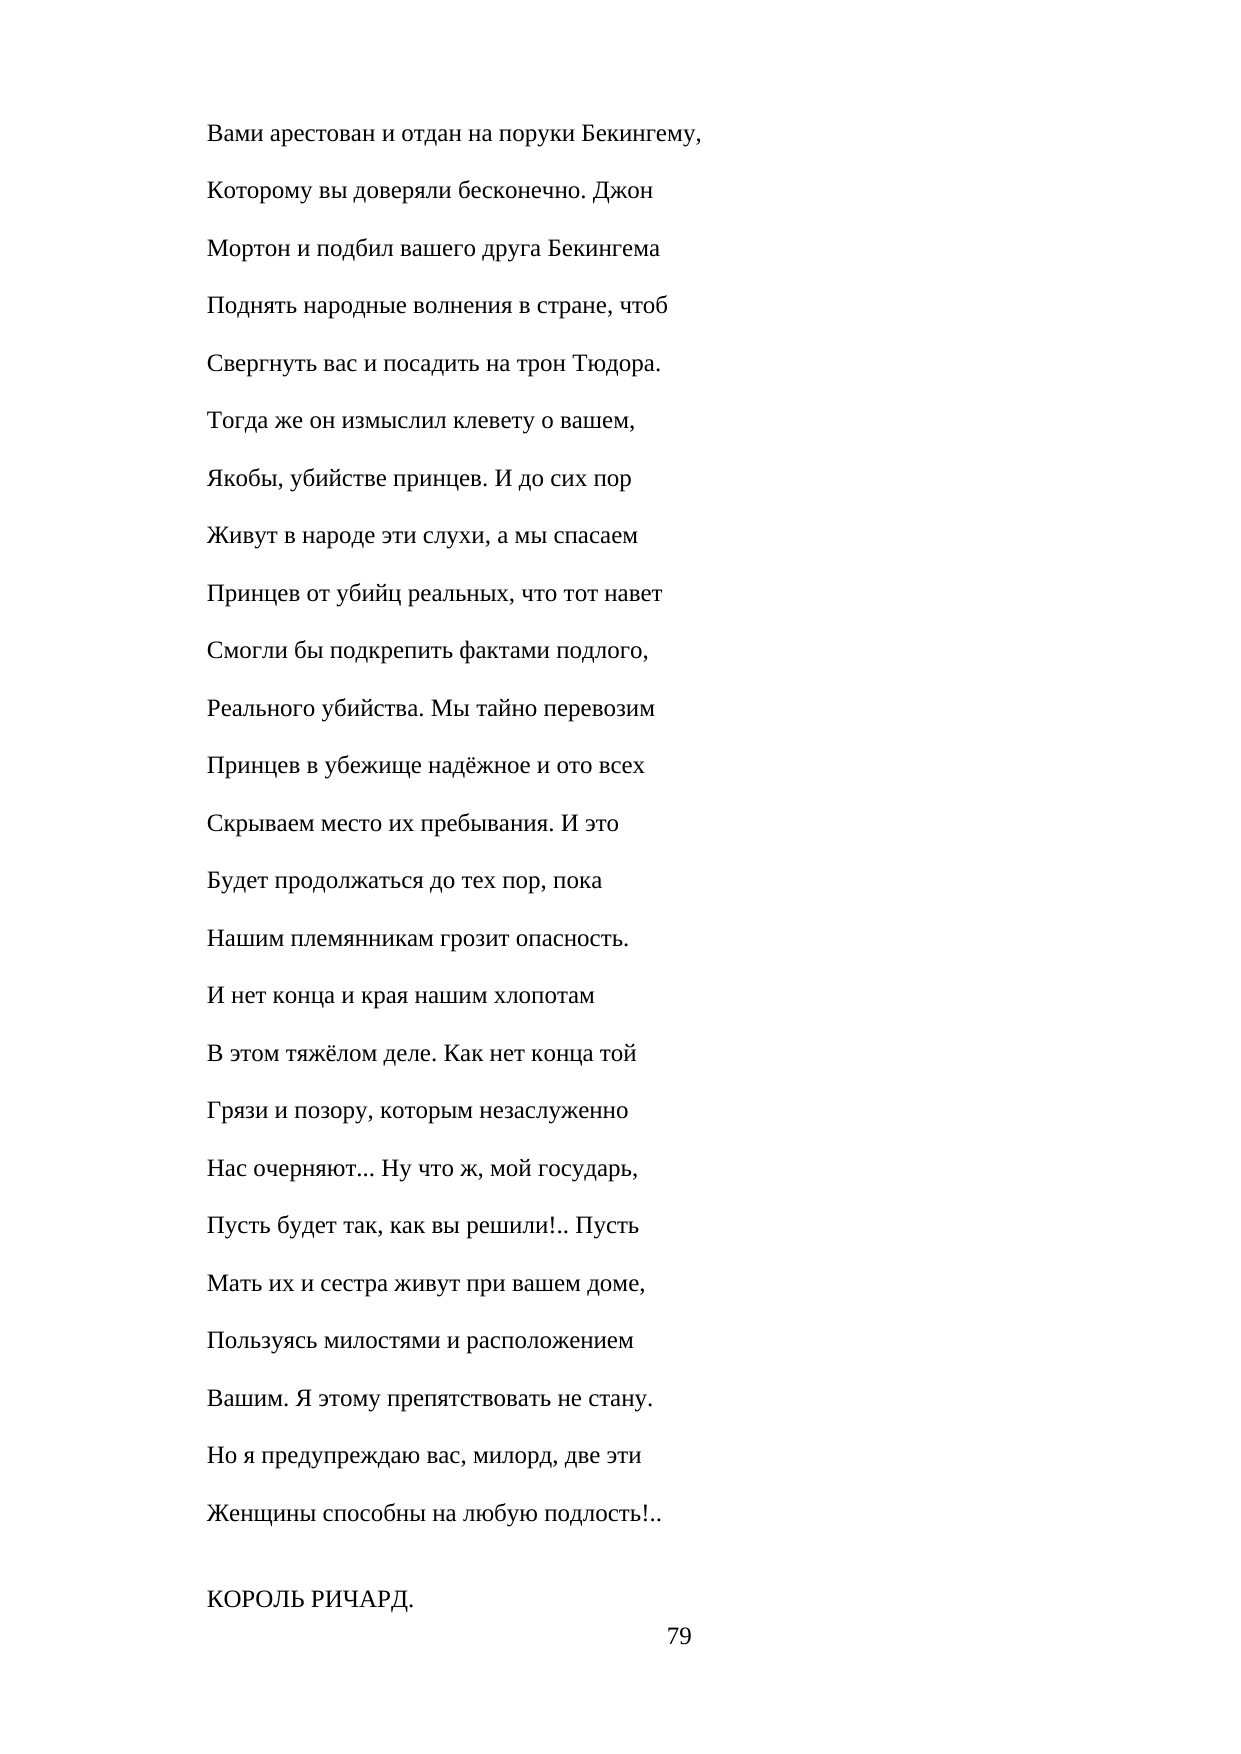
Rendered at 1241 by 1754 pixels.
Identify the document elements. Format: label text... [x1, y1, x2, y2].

text Пользуясь милостями и расположением [148, 1326, 1152, 1354]
text Будет продолжаться до тех пор, пока [148, 866, 1152, 894]
text Вашим. Я этому препятствовать не стану. [148, 1383, 1152, 1412]
text Вами арестован и отдан на поруки Бекингему, [148, 118, 1152, 147]
text Женщины способны на любую подлость!.. [148, 1498, 1152, 1527]
text Свергнуть вас и посадить на трон Тюдора. [148, 348, 1152, 377]
text Принцев от убийц реальных, что тот навет [148, 578, 1152, 607]
text Реального убийства. Мы тайно перевозим [148, 693, 1152, 722]
text Пусть будет так, как вы решили!.. Пусть [148, 1211, 1152, 1239]
text В этом тяжёлом деле. Как нет конца той [148, 1038, 1152, 1067]
text Скрываем место их пребывания. И это [148, 808, 1152, 837]
text И нет конца и края нашим хлопотам [148, 981, 1152, 1009]
text Грязи и позору, которым незаслуженно [148, 1096, 1152, 1124]
text КОРОЛЬ РИЧАРД. [148, 1584, 1152, 1613]
text Нашим племянникам грозит опасность. [148, 923, 1152, 952]
text Поднять народные волнения в стране, чтоб [148, 291, 1152, 319]
text Но я предупреждаю вас, милорд, две эти [148, 1441, 1152, 1469]
text Якобы, убийстве принцев. И до сих пор [148, 463, 1152, 492]
text Живут в народе эти слухи, а мы спасаем [148, 521, 1152, 549]
text Нас очерняют... Ну что ж, мой государь, [148, 1153, 1152, 1182]
text Принцев в убежище надёжное и ото всех [148, 751, 1152, 779]
text Смогли бы подкрепить фактами подлого, [148, 636, 1152, 664]
text Которому вы доверяли бесконечно. Джон [148, 176, 1152, 204]
text Мать их и сестра живут при вашем доме, [148, 1268, 1152, 1297]
text Тогда же он измыслил клевету о вашем, [148, 406, 1152, 434]
text Мортон и подбил вашего друга Бекингема [148, 233, 1152, 262]
